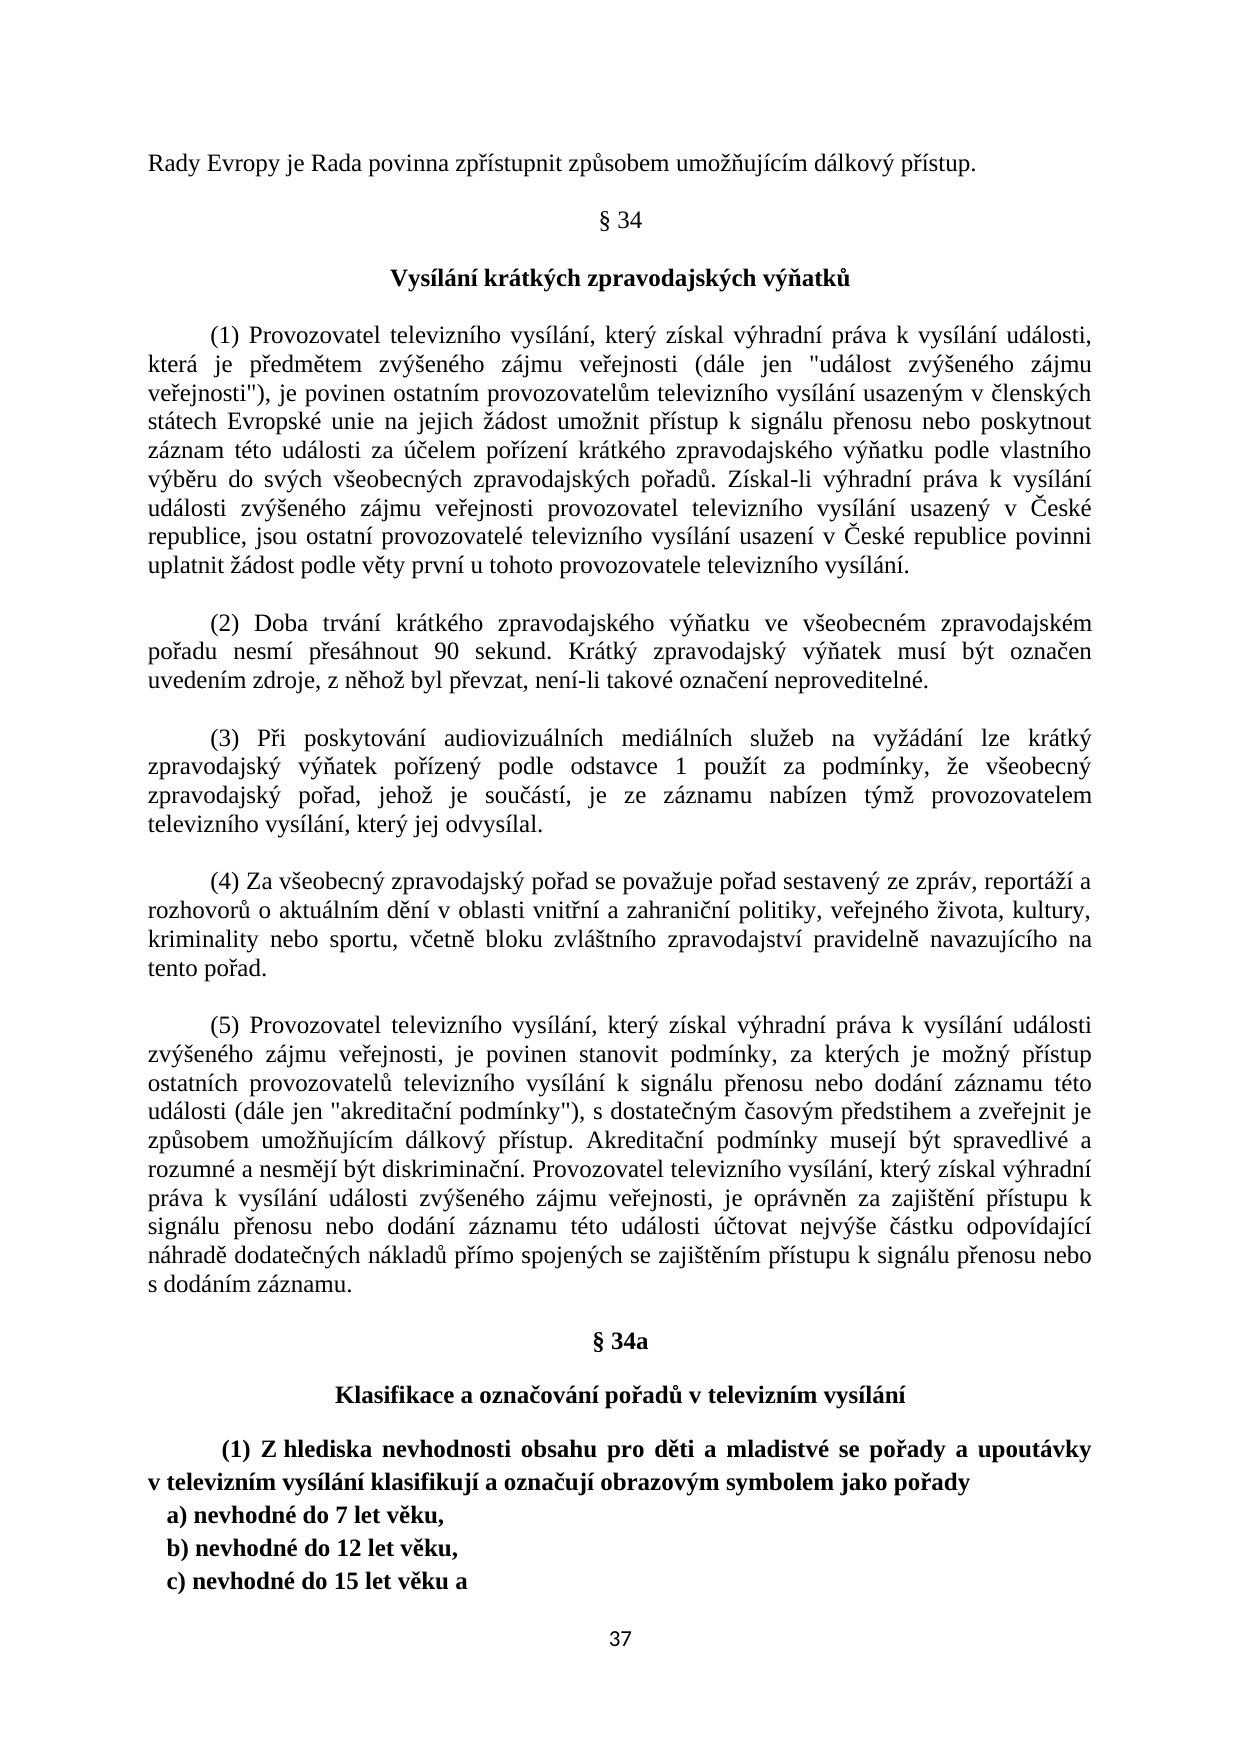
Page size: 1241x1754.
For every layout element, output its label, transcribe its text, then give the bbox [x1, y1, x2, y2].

text Klasifikace a označování pořadů v televizním vysílání [148, 1380, 1093, 1409]
text (2) Doba trvání krátkého zpravodajského výňatku ve všeobecném zpravodajském pořadu nesmí přesáhnout 90 sekund. Krátký zpravodajský výňatek musí být označen uvedením zdroje, z něhož byl převzat, není-li takové označení neproveditelné. [148, 608, 1093, 694]
text Vysílání krátkých zpravodajských výňatků [148, 263, 1093, 291]
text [148, 148, 1093, 176]
text (5) Provozovatel televizního vysílání, který získal výhradní práva k vysílání události zvýšeného zájmu veřejnosti, je povinen stanovit podmínky, za kterých je možný přístup ostatních provozovatelů televizního vysílání k signálu přenosu nebo dodání záznamu této události (dále jen "akreditační podmínky"), s dostatečným časovým předstihem a zveřejnit je způsobem umožňujícím dálkový přístup. Akreditační podmínky musejí být spravedlivé a rozumné a nesmějí být diskriminační. Provozovatel televizního vysílání, který získal výhradní práva k vysílání události zvýšeného zájmu veřejnosti, je oprávněn za zajištění přístupu k signálu přenosu nebo dodání záznamu této události účtovat nejvýše částku odpovídající náhradě dodatečných nákladů přímo spojených se zajištěním přístupu k signálu přenosu nebo s dodáním záznamu. [148, 1010, 1093, 1298]
text § 34 [148, 205, 1093, 234]
text (1) Provozovatel televizního vysílání, který získal výhradní práva k vysílání události, která je předmětem zvýšeného zájmu veřejnosti (dále jen "událost zvýšeného zájmu veřejnosti"), je povinen ostatním provozovatelům televizního vysílání usazeným v členských státech Evropské unie na jejich žádost umožnit přístup k signálu přenosu nebo poskytnout záznam této události za účelem pořízení krátkého zpravodajského výňatku podle vlastního výběru do svých všeobecných zpravodajských pořadů. Získal-li výhradní práva k vysílání události zvýšeného zájmu veřejnosti provozovatel televizního vysílání usazený v České republice, jsou ostatní provozovatelé televizního vysílání usazení v České republice povinni uplatnit žádost podle věty první u tohoto provozovatele televizního vysílání. [148, 320, 1093, 579]
text (3) Při poskytování audiovizuálních mediálních služeb na vyžádání lze krátký zpravodajský výňatek pořízený podle odstavce 1 použít za podmínky, že všeobecný zpravodajský pořad, jehož je součástí, je ze záznamu nabízen týmž provozovatelem televizního vysílání, který jej odvysílal. [148, 723, 1093, 838]
text a) nevhodné do 7 let věku, [148, 1500, 1093, 1529]
text (1) Z hlediska nevhodnosti obsahu pro děti a mladistvé se pořady a upoutávky v televizním vysílání klasifikují a označují obrazovým symbolem jako pořady [148, 1434, 1093, 1496]
text c) nevhodné do 15 let věku a [148, 1566, 1093, 1595]
text (4) Za všeobecný zpravodajský pořad se považuje pořad sestavený ze zpráv, reportáží a rozhovorů o aktuálním dění v oblasti vnitřní a zahraniční politiky, veřejného života, kultury, kriminality nebo sportu, včetně bloku zvláštního zpravodajství pravidelně navazujícího na tento pořad. [148, 866, 1093, 981]
text § 34a [148, 1326, 1093, 1355]
text b) nevhodné do 12 let věku, [148, 1533, 1093, 1562]
